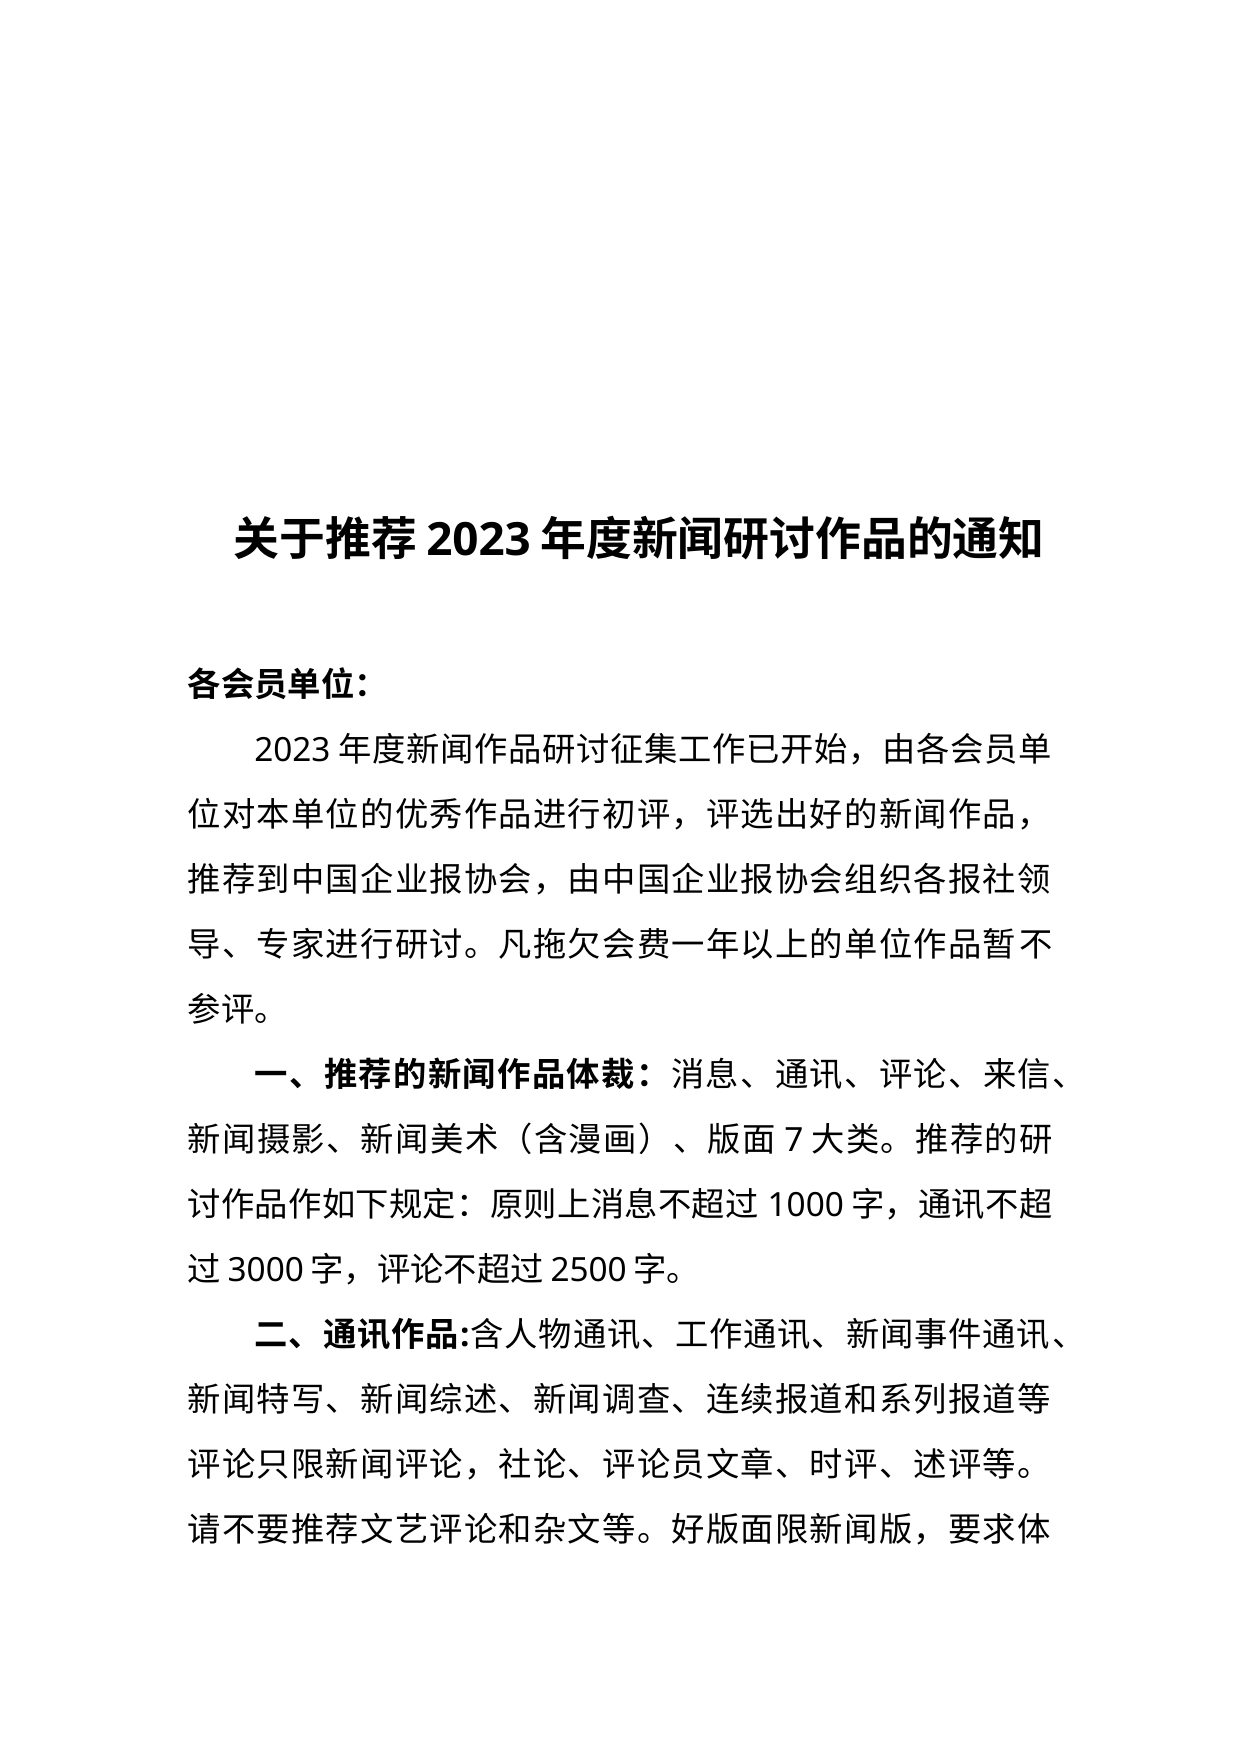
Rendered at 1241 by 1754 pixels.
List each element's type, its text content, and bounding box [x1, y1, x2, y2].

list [187, 1299, 1053, 1559]
text 2023年度新闻作品研讨征集工作已开始，由各会员单位对本单位的优秀作品进行初评，评选出好的新闻作品，推荐到中国企业报协会，由中国企业报协会组织各报社领导、专家进行研讨。凡拖欠会费一年以上的单位作品暂不参评。 [187, 714, 1053, 1039]
text 各会员单位： [187, 649, 1053, 714]
text 关于推荐2023年度新闻研讨作品的通知 [187, 487, 1053, 584]
list 一、推荐的新闻作品体裁：消息、通讯、评论、来信、新闻摄影、新闻美术（含漫画）、版面7大类。推荐的研讨作品作如下规定：原则上消息不超过1000字，通讯不超过3000字，评论不超过2500字。 [187, 1039, 1053, 1299]
